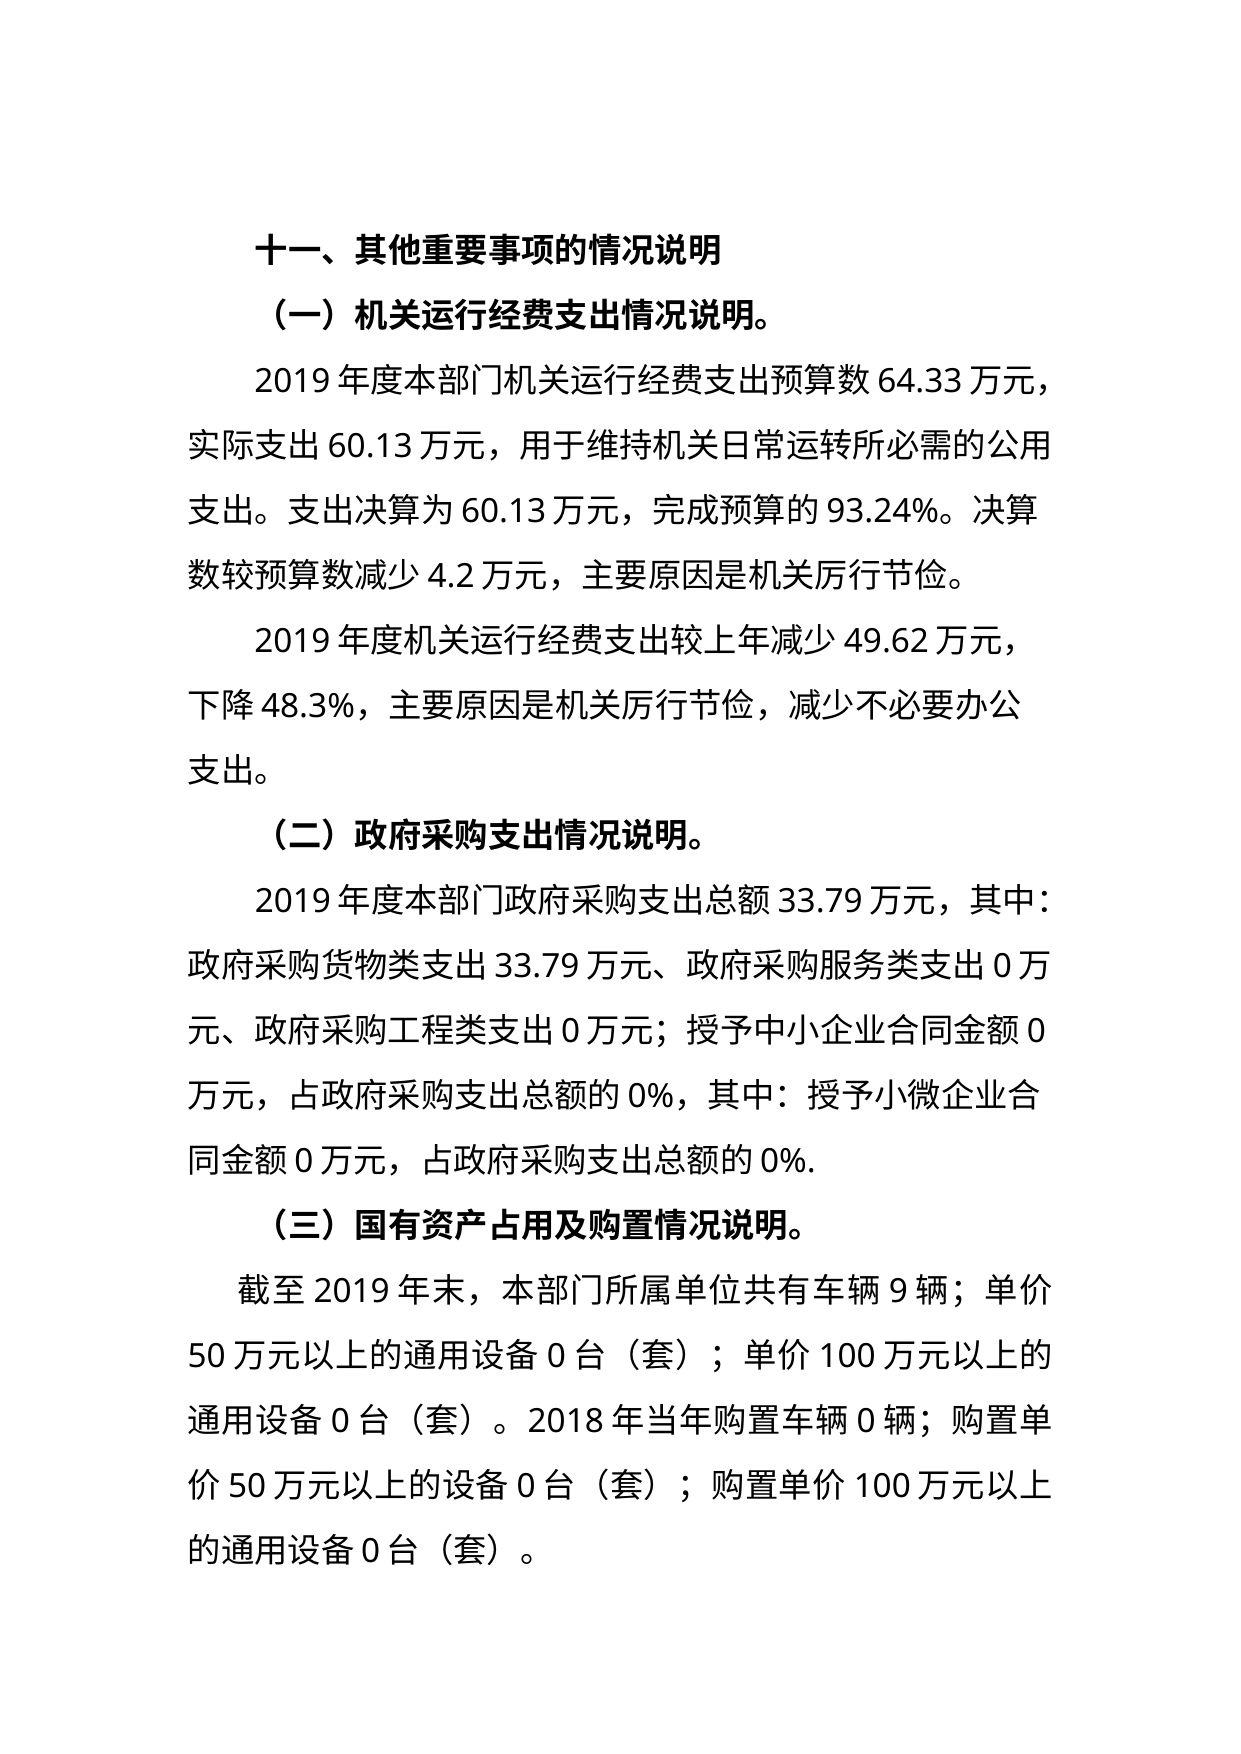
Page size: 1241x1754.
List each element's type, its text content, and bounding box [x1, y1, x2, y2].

text 十一、其他重要事项的情况说明 [187, 215, 1053, 280]
text 2019年度本部门政府采购支出总额33.79万元，其中：政府采购货物类支出33.79万元、政府采购服务类支出0万元、政府采购工程类支出0万元；授予中小企业合同金额0万元，占政府采购支出总额的0%，其中：授予小微企业合同金额0万元，占政府采购支出总额的0%. [187, 865, 1053, 1190]
text （一）机关运行经费支出情况说明。 [187, 280, 1053, 345]
text （三）国有资产占用及购置情况说明。 [187, 1190, 1053, 1255]
text （二）政府采购支出情况说明。 [187, 800, 1053, 865]
text 2019年度本部门机关运行经费支出预算数64.33万元，实际支出60.13万元，用于维持机关日常运转所必需的公用支出。支出决算为60.13万元，完成预算的93.24%。决算数较预算数减少4.2万元，主要原因是机关厉行节俭。 [187, 345, 1053, 605]
text 截至2019年末，本部门所属单位共有车辆9辆；单价50万元以上的通用设备0台（套）；单价100万元以上的通用设备0台（套）。2018年当年购置车辆0辆；购置单价50万元以上的设备0台（套）；购置单价100万元以上的通用设备0台（套）。 [187, 1255, 1053, 1580]
text 2019年度机关运行经费支出较上年减少49.62万元，下降48.3%，主要原因是机关厉行节俭，减少不必要办公支出。 [187, 605, 1053, 800]
